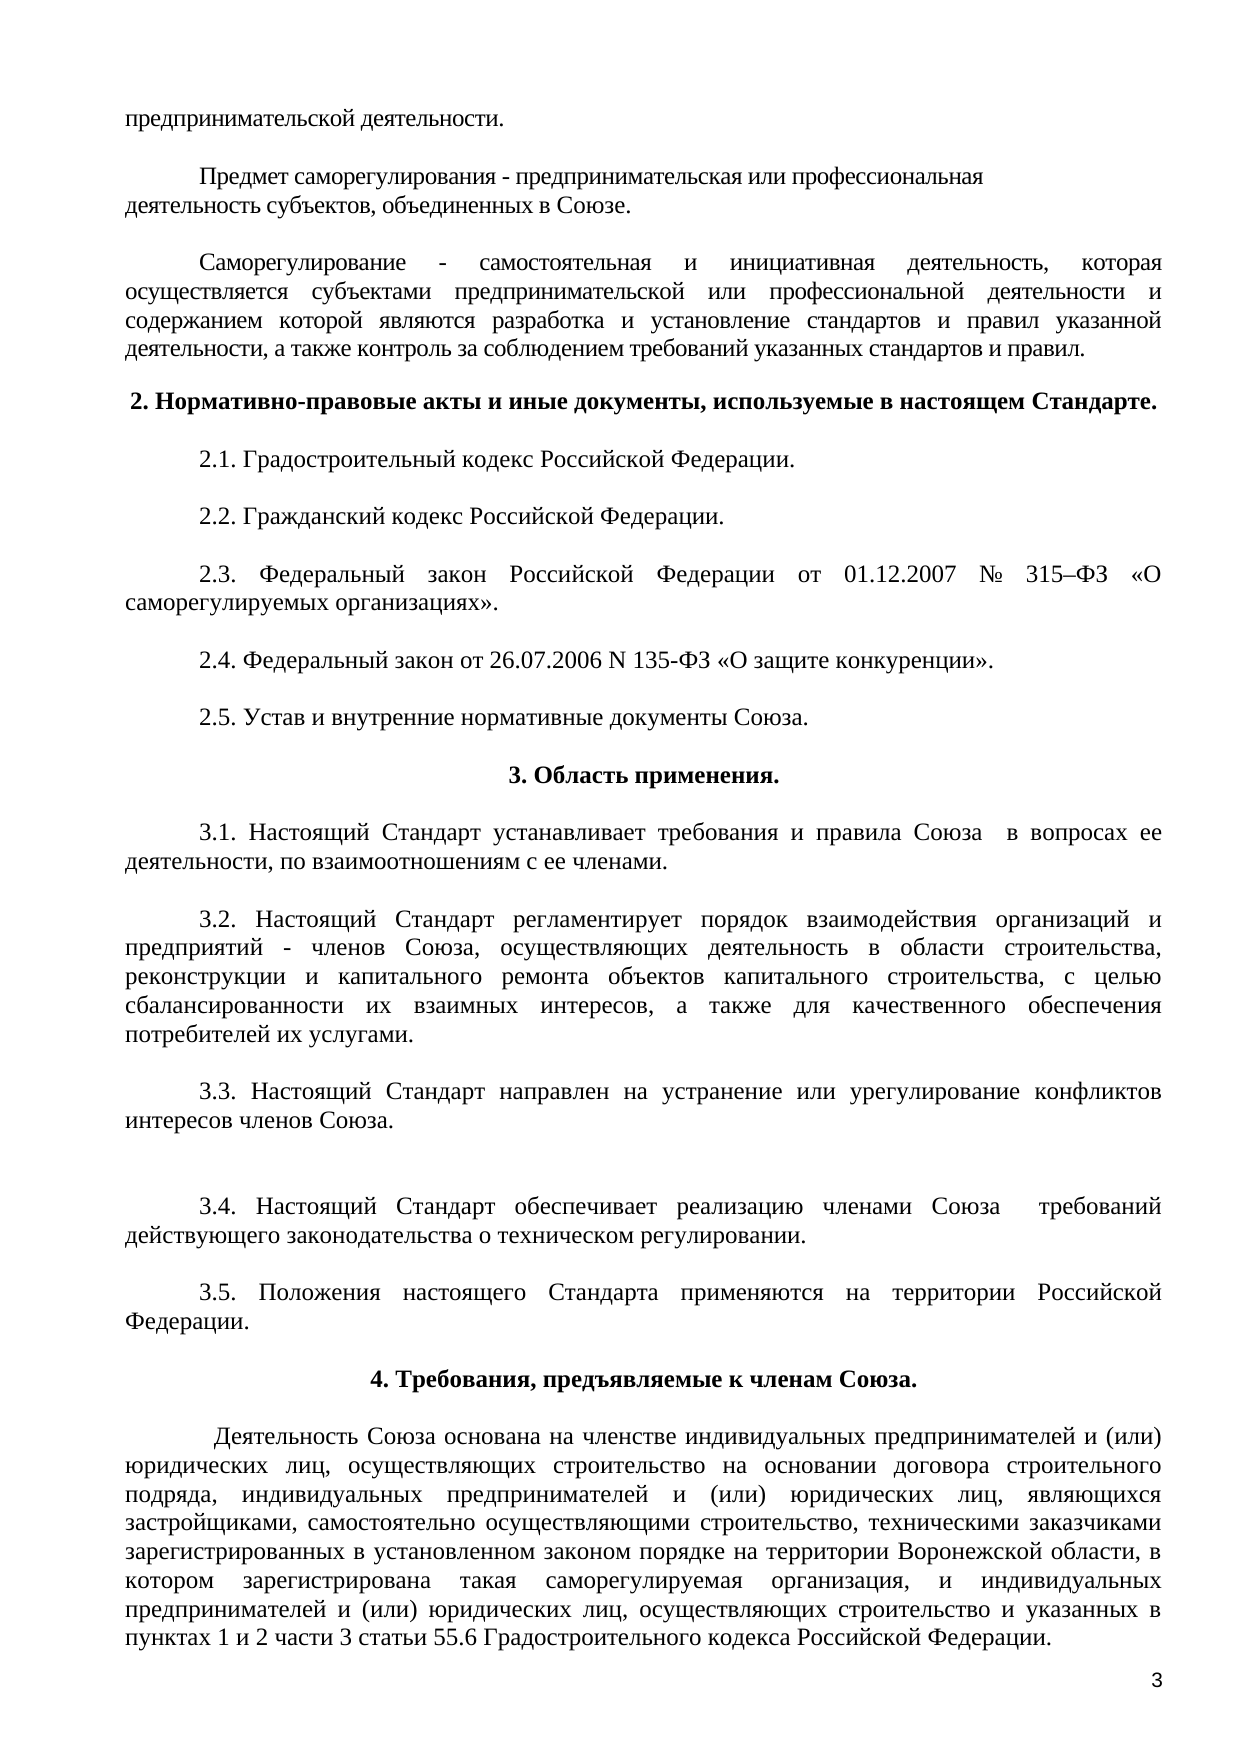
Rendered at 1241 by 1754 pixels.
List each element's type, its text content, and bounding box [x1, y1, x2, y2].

text Деятельность Союза основана на членстве индивидуальных предпринимателей и (или) юридических лиц, осуществляющих строительство на основании договора строительного подряда, индивидуальных предпринимателей и (или) юридических лиц, являющихся застройщиками, самостоятельно осуществляющими строительство, техническими заказчиками зарегистрированных в установленном законом порядке на территории Воронежской области, в котором зарегистрирована такая саморегулируемая организация, и индивидуальных предпринимателей и (или) юридических лиц, осуществляющих строительство и указанных в пунктах 1 и 2 части 3 статьи 55.6 Градостроительного кодекса Российской Федерации. [125, 1421, 1163, 1651]
text 3.2. Настоящий Стандарт регламентирует порядок взаимодействия организаций и предприятий - членов Союза, осуществляющих деятельность в области строительства, реконструкции и капитального ремонта объектов капитального строительства, с целью сбалансированности их взаимных интересов, а также для качественного обеспечения потребителей их услугами. [125, 904, 1163, 1047]
text 2.5. Устав и внутренние нормативные документы Союза. [125, 702, 1163, 731]
text 2.3. Федеральный закон Российской Федерации от 01.12.2007 № 315–ФЗ «О саморегулируемых организациях». [125, 559, 1163, 616]
text 4. Требования, предъявляемые к членам Союза. [125, 1364, 1163, 1392]
text деятельность субъектов, объединенных в Союзе. [125, 190, 1163, 218]
text Предмет саморегулирования - предпринимательская или профессиональная [125, 161, 1163, 190]
text 3.5. Положения настоящего Стандарта применяются на территории Российской Федерации. [125, 1277, 1163, 1335]
text 3. Область применения. [125, 760, 1163, 789]
text 2.2. Гражданский кодекс Российской Федерации. [125, 501, 1163, 530]
text 2. Нормативно-правовые акты и иные документы, используемые в настоящем Стандарте. [125, 386, 1163, 415]
text 3.4. Настоящий Стандарт обеспечивает реализацию членами Союза требований действующего законодательства о техническом регулировании. [125, 1191, 1163, 1249]
text 2.4. Федеральный закон от 26.07.2006 N 135-ФЗ «О защите конкуренции». [125, 645, 1163, 674]
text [125, 103, 1163, 132]
text 3.3. Настоящий Стандарт направлен на устранение или урегулирование конфликтов интересов членов Союза. [125, 1076, 1163, 1134]
text Саморегулирование - самостоятельная и инициативная деятельность, которая осуществляется субъектами предпринимательской или профессиональной деятельности и содержанием которой являются разработка и установление стандартов и правил указанной деятельности, а также контроль за соблюдением требований указанных стандартов и правил. [125, 247, 1163, 362]
text 2.1. Градостроительный кодекс Российской Федерации. [125, 444, 1163, 472]
text 3.1. Настоящий Стандарт устанавливает требования и правила Союза в вопросах ее деятельности, по взаимоотношениям с ее членами. [125, 817, 1163, 875]
